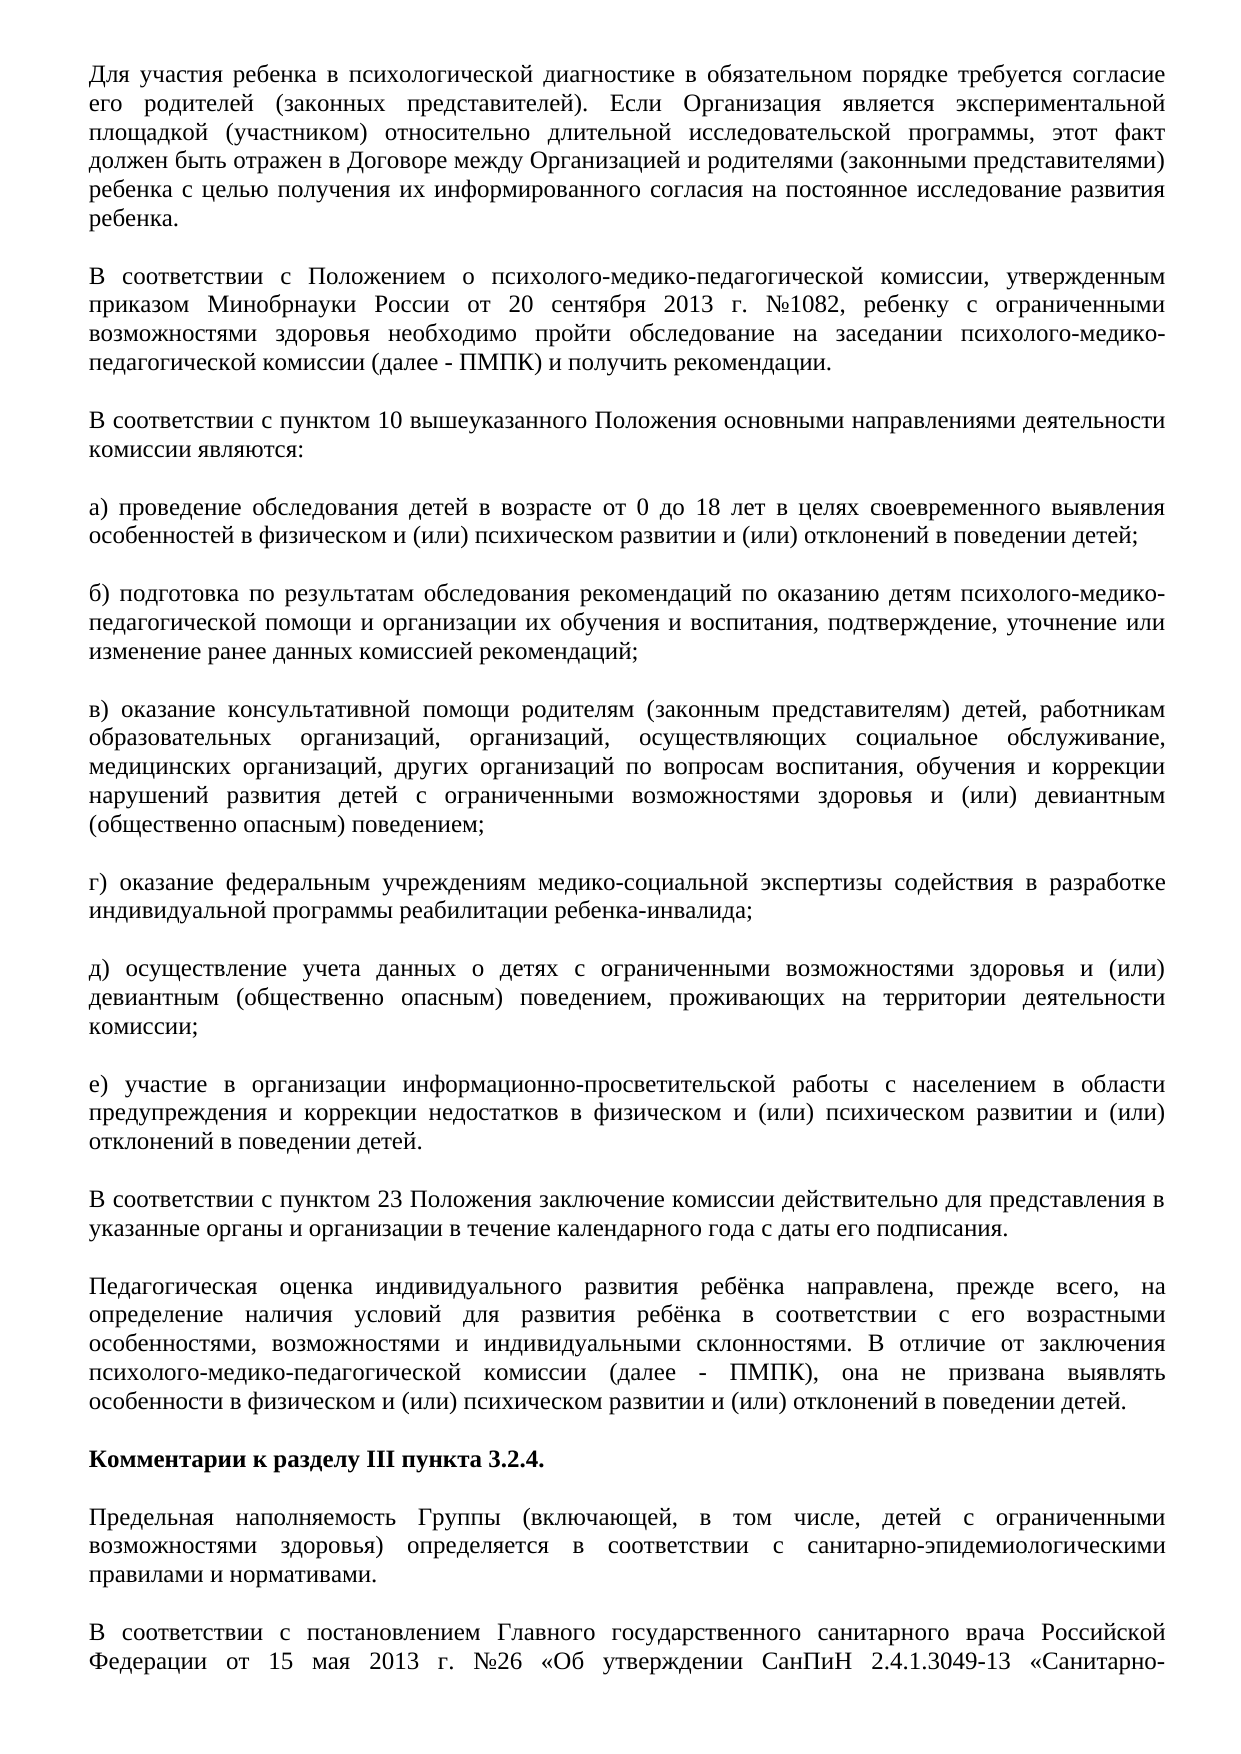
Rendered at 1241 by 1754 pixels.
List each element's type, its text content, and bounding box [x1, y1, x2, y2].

text б) подготовка по результатам обследования рекомендаций по оказанию детям психолого-медико-педагогической помощи и организации их обучения и воспитания, подтверждение, уточнение или изменение ранее данных комиссией рекомендаций; [89, 578, 1167, 664]
text г) оказание федеральным учреждениям медико-социальной экспертизы содействия в разработке индивидуальной программы реабилитации ребенка-инвалида; [89, 867, 1167, 924]
text Предельная наполняемость Группы (включающей, в том числе, детей с ограниченными возможностями здоровья) определяется в соответствии с санитарно-эпидемиологическими правилами и нормативами. [89, 1502, 1167, 1588]
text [89, 1617, 1167, 1674]
text В соответствии с пунктом 10 вышеуказанного Положения основными направлениями деятельности комиссии являются: [89, 405, 1167, 462]
text В соответствии с пунктом 23 Положения заключение комиссии действительно для представления в указанные органы и организации в течение календарного года с даты его подписания. [89, 1184, 1167, 1242]
text Комментарии к разделу III пункта 3.2.4. [89, 1444, 1167, 1472]
text а) проведение обследования детей в возрасте от 0 до 18 лет в целях своевременного выявления особенностей в физическом и (или) психическом развитии и (или) отклонений в поведении детей; [89, 492, 1167, 549]
text в) оказание консультативной помощи родителям (законным представителям) детей, работникам образовательных организаций, организаций, осуществляющих социальное обслуживание, медицинских организаций, других организаций по вопросам воспитания, обучения и коррекции нарушений развития детей с ограниченными возможностями здоровья и (или) девиантным (общественно опасным) поведением; [89, 694, 1167, 837]
text Для участия ребенка в психологической диагностике в обязательном порядке требуется согласие его родителей (законных представителей). Если Организация является экспериментальной площадкой (участником) относительно длительной исследовательской программы, этот факт должен быть отражен в Договоре между Организацией и родителями (законными представителями) ребенка с целью получения их информированного согласия на постоянное исследование развития ребенка. [89, 59, 1167, 232]
text е) участие в организации информационно-просветительской работы с населением в области предупреждения и коррекции недостатков в физическом и (или) психическом развитии и (или) отклонений в поведении детей. [89, 1069, 1167, 1155]
text д) осуществление учета данных о детях с ограниченными возможностями здоровья и (или) девиантным (общественно опасным) поведением, проживающих на территории деятельности комиссии; [89, 953, 1167, 1039]
text В соответствии с Положением о психолого-медико-педагогической комиссии, утвержденным приказом Минобрнауки России от 20 сентября 2013 г. №1082, ребенку с ограниченными возможностями здоровья необходимо пройти обследование на заседании психолого-медико-педагогической комиссии (далее - ПМПК) и получить рекомендации. [89, 261, 1167, 376]
text Педагогическая оценка индивидуального развития ребёнка направлена, прежде всего, на определение наличия условий для развития ребёнка в соответствии с его возрастными особенностями, возможностями и индивидуальными склонностями. В отличие от заключения психолого-медико-педагогической комиссии (далее - ПМПК), она не призвана выявлять особенности в физическом и (или) психическом развитии и (или) отклонений в поведении детей. [89, 1271, 1167, 1414]
